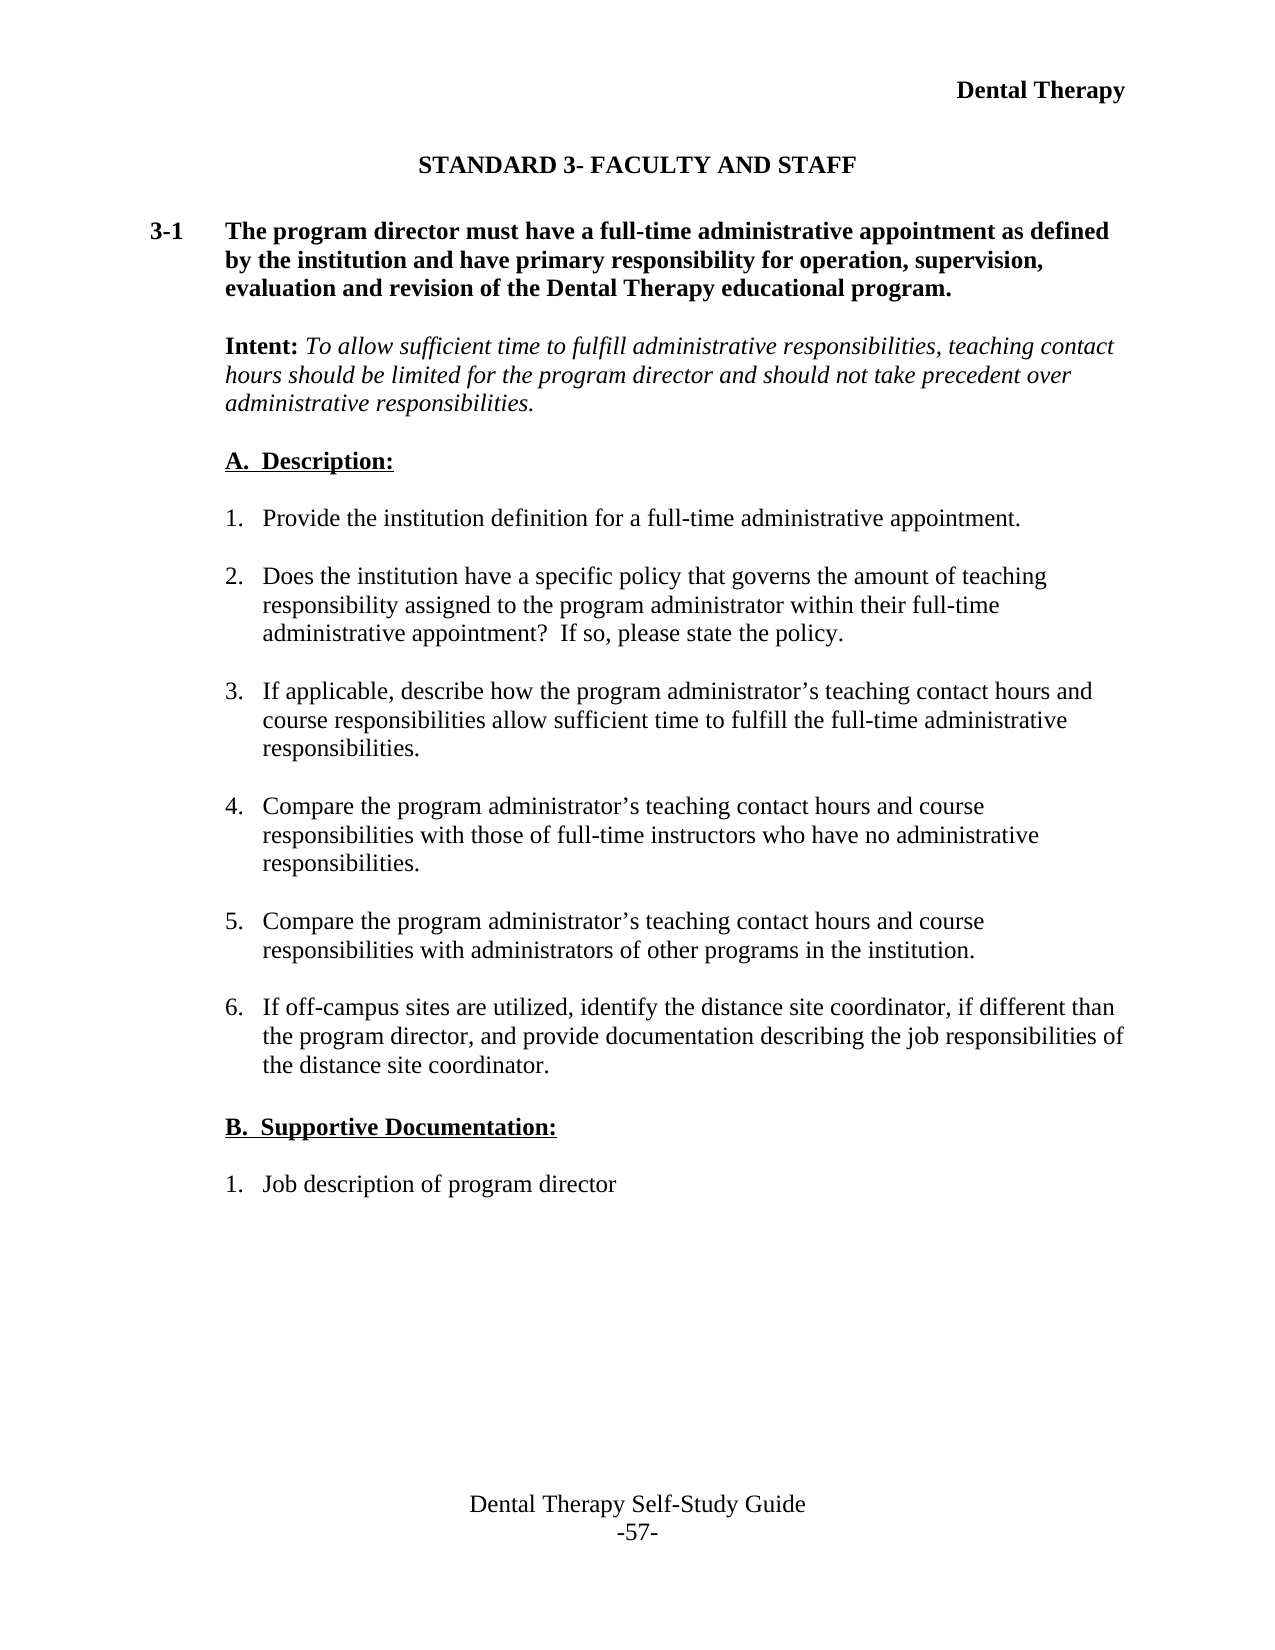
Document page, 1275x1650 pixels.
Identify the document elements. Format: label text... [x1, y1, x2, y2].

text 3-1 The program director must have a full-time administrative appointment as defined by the institution and have primary responsibility for operation, supervision, evaluation and revision of the Dental Therapy educational program. [150, 216, 1125, 302]
text A. Description: [150, 446, 1125, 475]
text Intent: To allow sufficient time to fulfill administrative responsibilities, teaching contact hours should be limited for the program director and should not take precedent over administrative responsibilities. [225, 331, 1125, 417]
list Provide the institution definition for a full-time administrative appointment. [225, 503, 1125, 532]
list Compare the program administrator’s teaching contact hours and course responsibilities with those of full-time instructors who have no administrative responsibilities. [225, 791, 1125, 877]
text B. Supportive Documentation: [225, 1112, 1125, 1140]
list Does the institution have a specific policy that governs the amount of teaching responsibility assigned to the program administrator within their full-time administrative appointment? If so, please state the policy. [225, 561, 1125, 647]
text STANDARD 3- FACULTY AND STAFF [150, 150, 1125, 179]
list If applicable, describe how the program administrator’s teaching contact hours and course responsibilities allow sufficient time to fulfill the full-time administrative responsibilities. [225, 676, 1125, 762]
list Compare the program administrator’s teaching contact hours and course responsibilities with administrators of other programs in the institution. [225, 906, 1125, 963]
list If off-campus sites are utilized, identify the distance site coordinator, if different than the program director, and provide documentation describing the job responsibilities of the distance site coordinator. [225, 992, 1125, 1078]
list Job description of program director [225, 1169, 1125, 1198]
